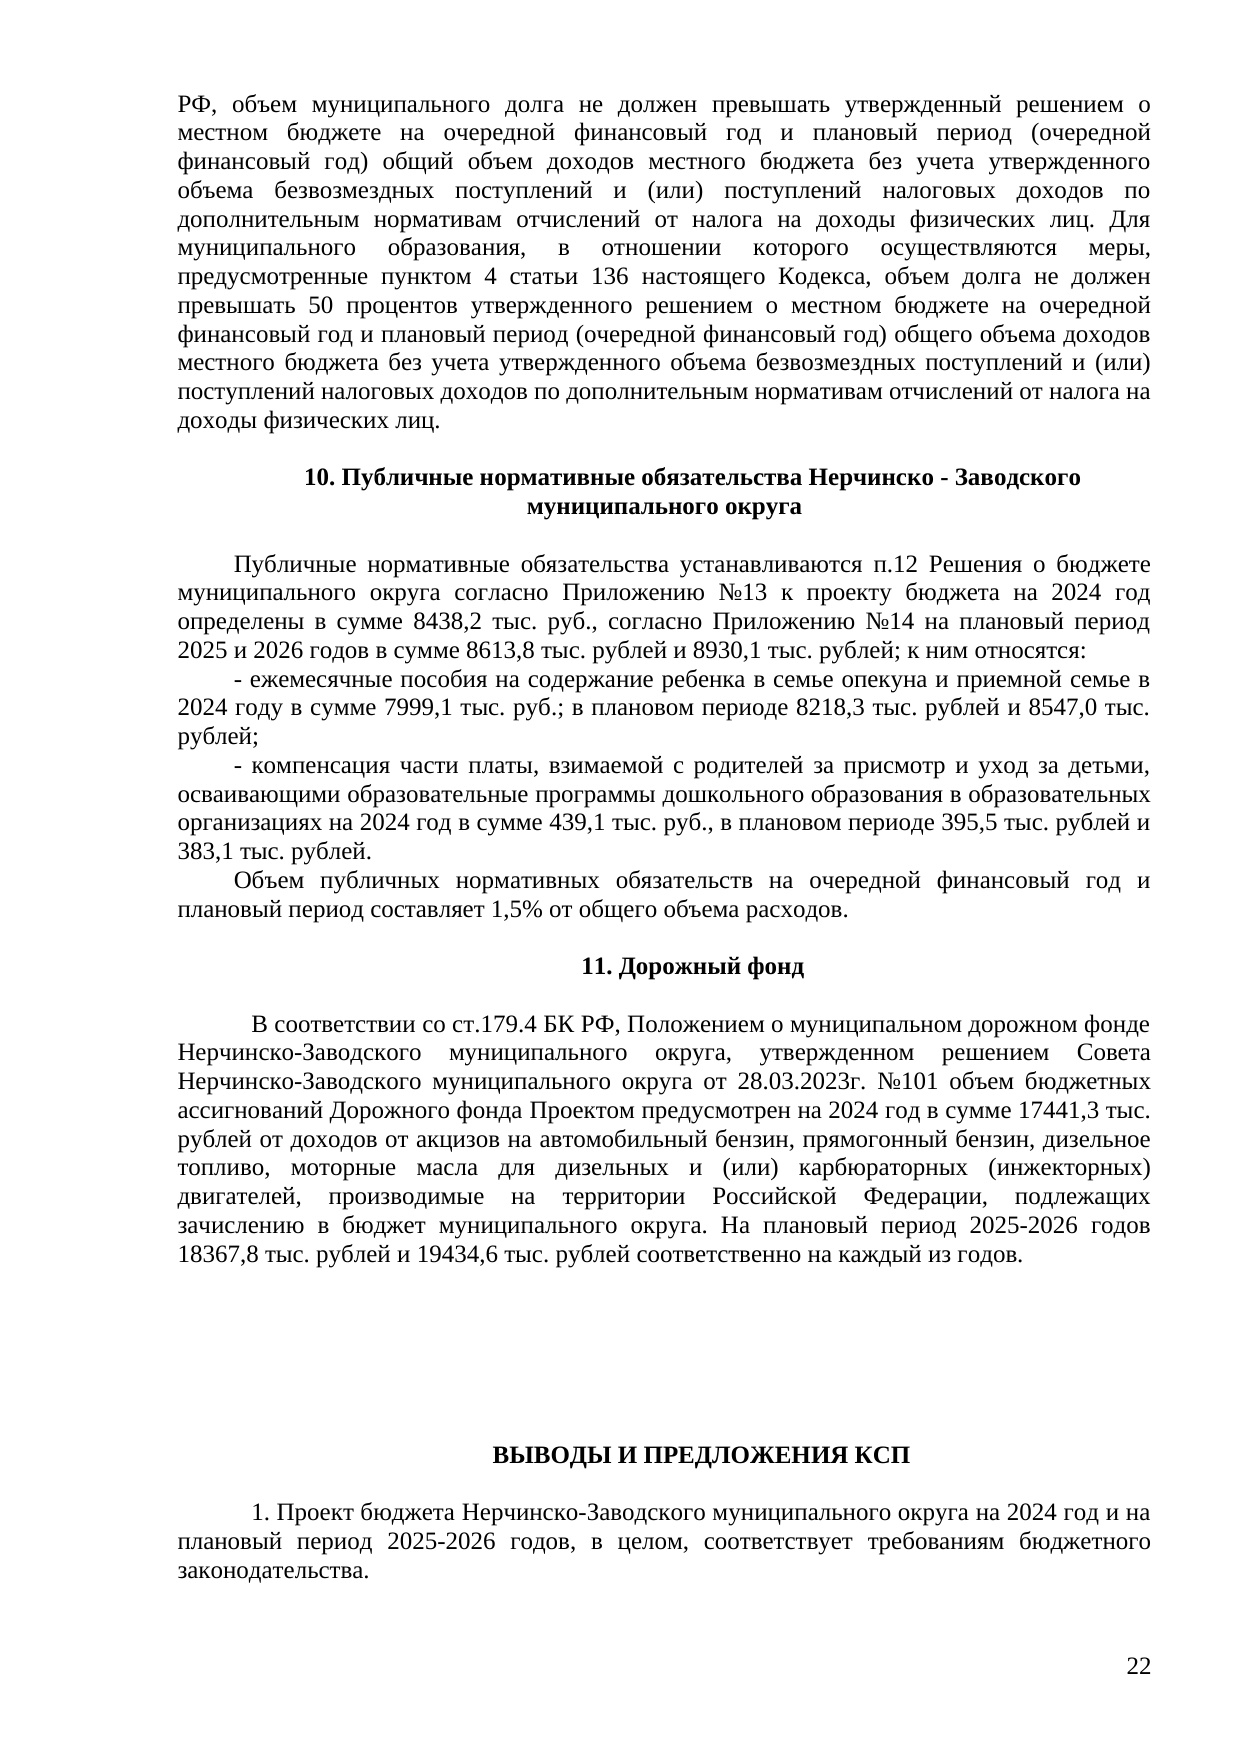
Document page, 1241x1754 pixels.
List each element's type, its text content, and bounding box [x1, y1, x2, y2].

text В соответствии со ст.179.4 БК РФ, Положением о муниципальном дорожном фонде Нерчинско-Заводского муниципального округа, утвержденном решением Совета Нерчинско-Заводского муниципального округа от 28.03.2023г. №101 объем бюджетных ассигнований Дорожного фонда Проектом предусмотрен на 2024 год в сумме 17441,3 тыс. рублей от доходов от акцизов на автомобильный бензин, прямогонный бензин, дизельное топливо, моторные масла для дизельных и (или) карбюраторных (инжекторных) двигателей, производимые на территории Российской Федерации, подлежащих зачислению в бюджет муниципального округа. На плановый период 2025-2026 годов 18367,8 тыс. рублей и 19434,6 тыс. рублей соответственно на каждый из годов. [177, 1009, 1152, 1267]
text 10. Публичные нормативные обязательства Нерчинско - Заводского муниципального округа [177, 462, 1152, 520]
text ВЫВОДЫ И ПРЕДЛОЖЕНИЯ КСП [177, 1440, 1152, 1469]
text 11. Дорожный фонд [177, 951, 1152, 980]
text Объем публичных нормативных обязательств на очередной финансовый год и плановый период составляет 1,5% от общего объема расходов. [177, 865, 1152, 922]
text 1. Проект бюджета Нерчинско-Заводского муниципального округа на 2024 год и на плановый период 2025-2026 годов, в целом, соответствует требованиям бюджетного законодательства. [177, 1497, 1152, 1584]
text - компенсация части платы, взимаемой с родителей за присмотр и уход за детьми, осваивающими образовательные программы дошкольного образования в образовательных организациях на 2024 год в сумме 439,1 тыс. руб., в плановом периоде 395,5 тыс. рублей и 383,1 тыс. рублей. [177, 750, 1152, 865]
text Публичные нормативные обязательства устанавливаются п.12 Решения о бюджете муниципального округа согласно Приложению №13 к проекту бюджета на 2024 год определены в сумме 8438,2 тыс. руб., согласно Приложению №14 на плановый период 2025 и 2026 годов в сумме 8613,8 тыс. рублей и 8930,1 тыс. рублей; к ним относятся: [177, 549, 1152, 664]
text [177, 89, 1152, 434]
text - ежемесячные пособия на содержание ребенка в семье опекуна и приемной семье в 2024 году в сумме 7999,1 тыс. руб.; в плановом периоде 8218,3 тыс. рублей и 8547,0 тыс. рублей; [177, 664, 1152, 750]
